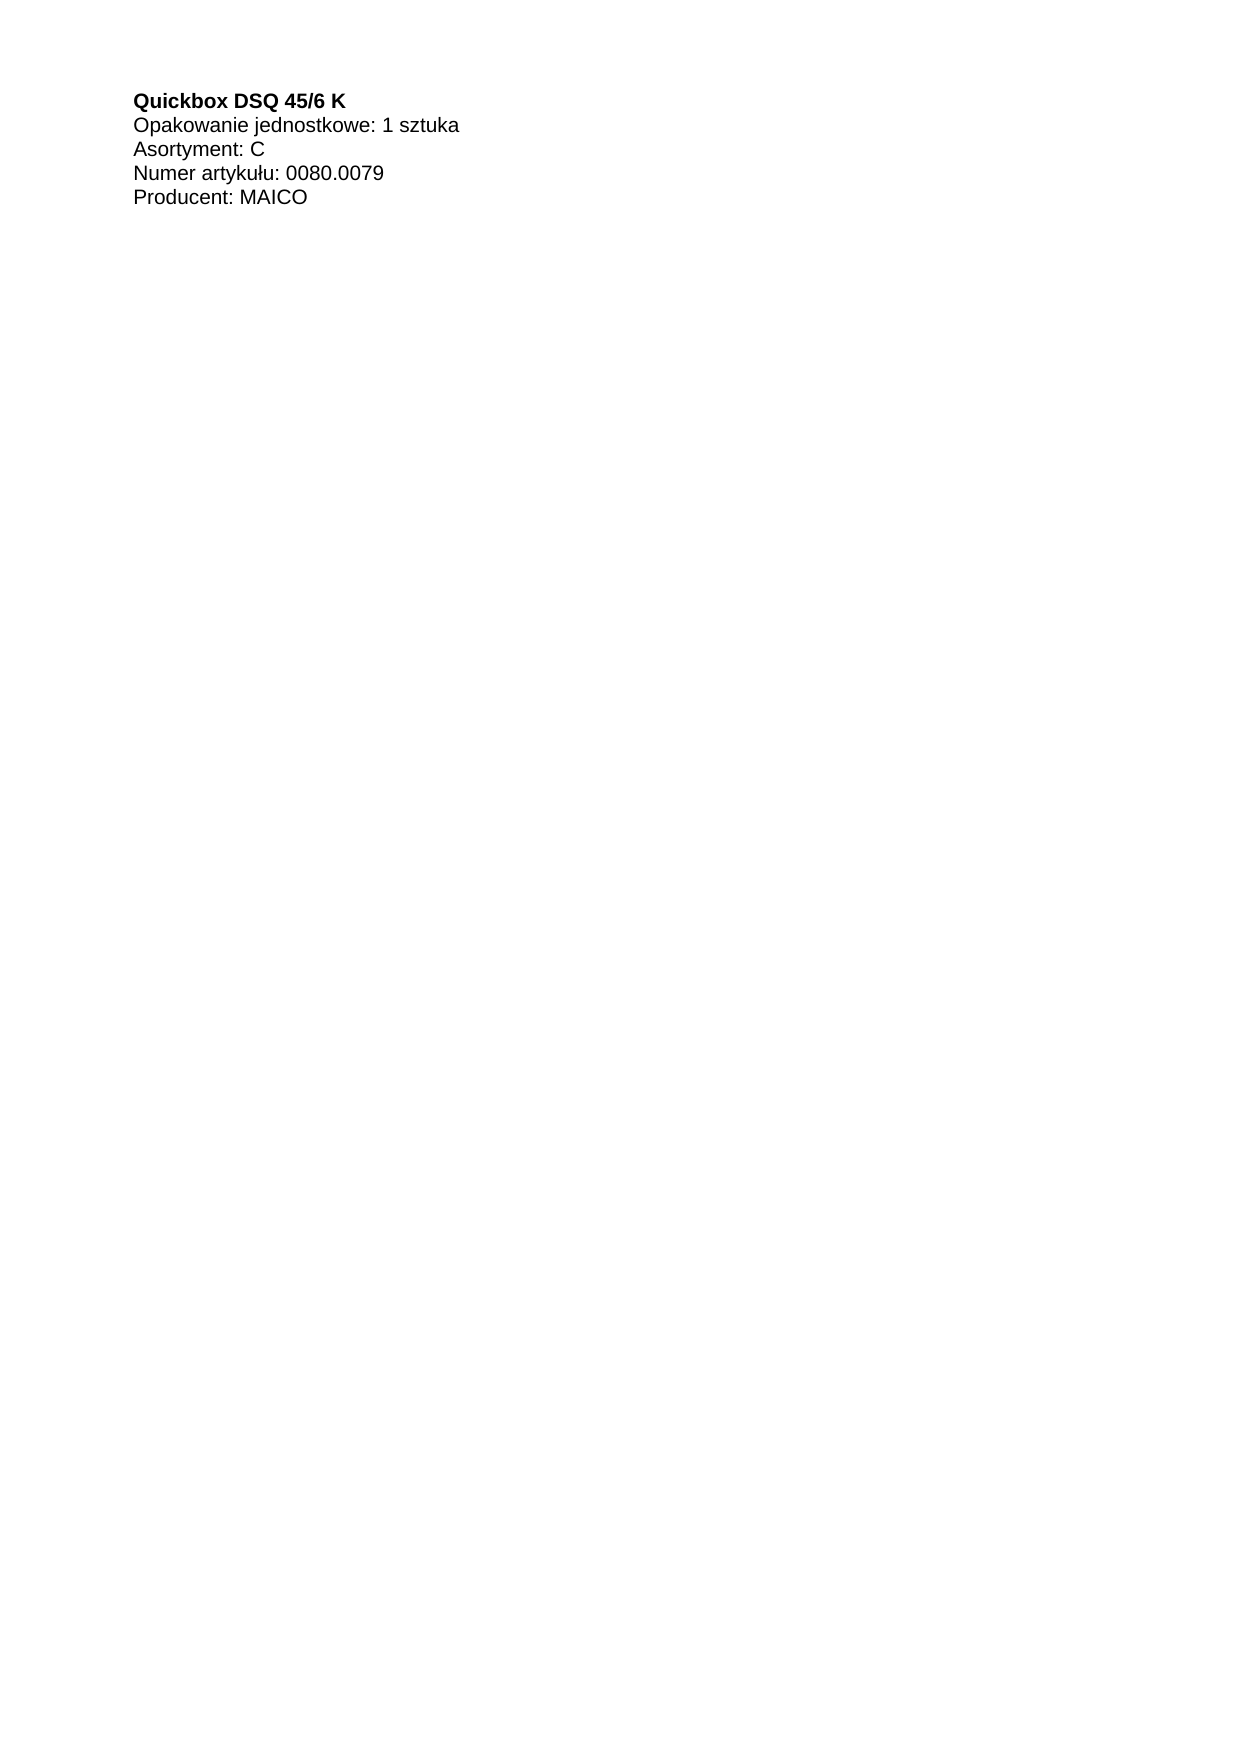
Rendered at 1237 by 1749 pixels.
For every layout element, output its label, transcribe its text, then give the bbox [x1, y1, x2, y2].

text Quickbox DSQ 45/6 KOpakowanie jednostkowe: 1 sztukaAsortyment: C Numer artykułu: 0080.0079Producent: MAICO [133, 89, 1148, 208]
